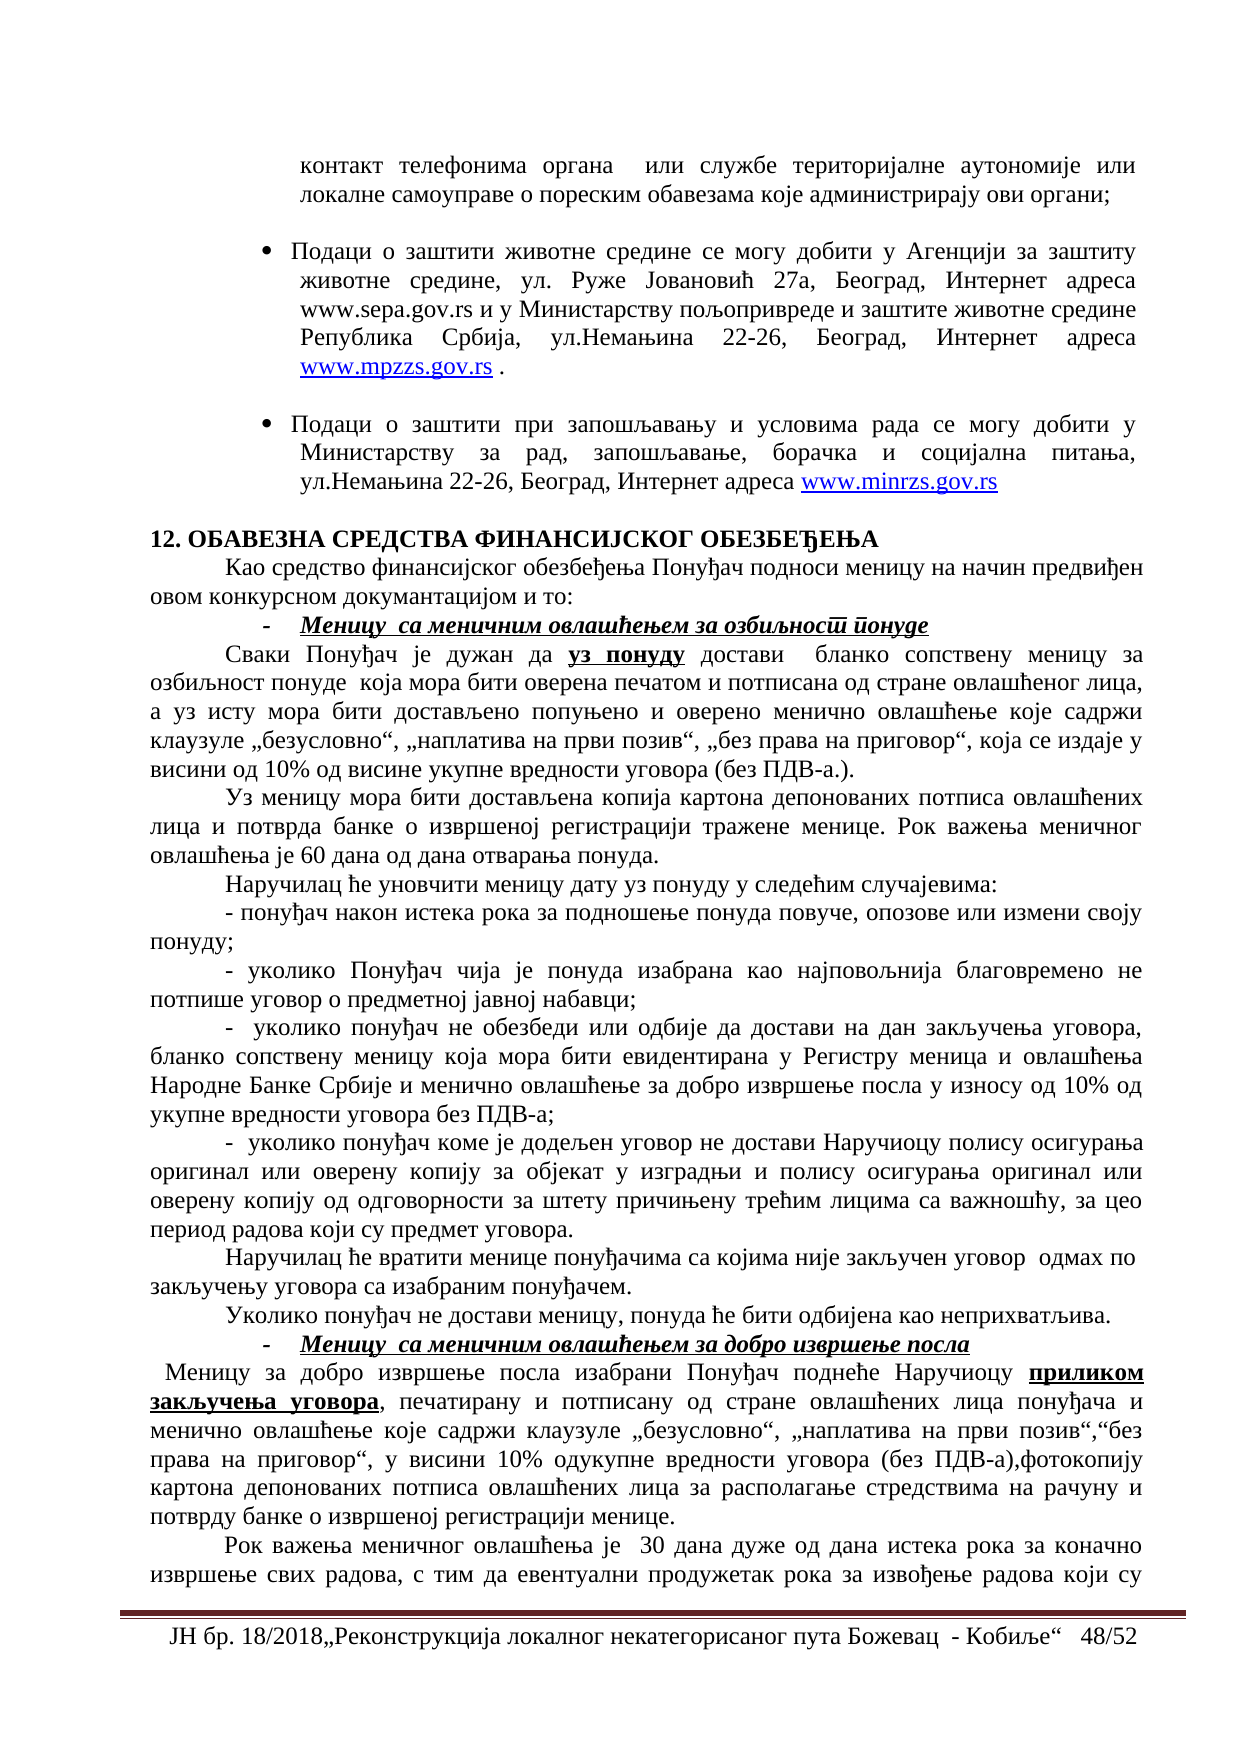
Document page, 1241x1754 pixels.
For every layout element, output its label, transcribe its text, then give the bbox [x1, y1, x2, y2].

text - уколико Понуђач чија је понуда изабрана као најповољнија благовремено не потпише уговор о предметној јавној набавци; [150, 955, 1144, 1012]
text - понуђач након истека рока за подношење понуда повуче, опозове или измени своју понуду; [150, 897, 1144, 955]
text Меницу за добро извршење посла изабрани Понуђач поднеће Наручиоцу приликом закључења уговора, печатирану и потписану од стране овлашћених лица понуђача и менично овлашћење које садржи клаузуле „безусловно“, „наплатива на први позив“,“без права на приговор“, у висини 10% одукупне вредности уговора (без ПДВ-а),фотокопију картона депонованих потписа овлашћених лица за располагање стредствима на рачуну и потврду банке о извршеној регистрацији менице. [150, 1357, 1144, 1530]
text 12. ОБАВЕЗНА СРЕДСТВА ФИНАНСИЈСКОГ ОБЕЗБЕЂЕЊА [150, 524, 1137, 552]
text Уколико понуђач не достави меницу, понуда ће бити одбијена као неприхватљива. [150, 1300, 1137, 1329]
text Сваки Понуђач је дужан да уз понуду достави бланко сопствену меницу за озбиљност понуде која мора бити оверена печатом и потписана од стране овлашћеног лица, а уз исту мора бити достављено попуњено и оверено менично овлашћење које садржи клаузуле „безусловно“, „наплатива на први позив“, „без права на приговор“, која се издаје у висини од 10% од висине укупне вредности уговора (без ПДВ-а.). [150, 639, 1144, 782]
list Меницу са меничним овлашћењем за озбиљност понуде [262, 610, 1144, 639]
list Подаци о заштити при запошљавању и условима рада се могу добити у Министарству за рад, запошљавање, борачка и социјална питања, ул.Немањина 22-26, Београд, Интернет адреса www.minrzs.gov.rs [262, 409, 1137, 495]
text - уколико понуђач коме је додељен уговор не достави Наручиоцу полису осигурања оригинал или оверену копију за објекат у изградњи и полису осигурања оригинал или оверену копију од одговорности за штету причињену трећим лицима са важношћу, за цео период радова који су предмет уговора. [150, 1127, 1144, 1242]
text - уколико понуђач не обезбеди или одбије да достави на дан закључења уговора, бланко сопствену меницу која мора бити евидентирана у Регистру меница и овлашћења Народне Банке Србије и менично овлашћење за добро извршење посла у износу од 10% од укупне вредности уговора без ПДВ-а; [150, 1012, 1144, 1127]
text Наручилац ће уновчити меницу дату уз понуду у следећим случајевима: [150, 869, 1144, 897]
list Подаци о заштити животне средине се могу добити у Агенцији за заштиту животне средине, ул. Руже Јовановић 27а, Београд, Интернет адреса www.sepa.gov.rs и у Министарству пољопривреде и заштите животне средине Република Србија, ул.Немањина 22-26, Београд, Интернет адреса www.mpzzs.gov.rs . [262, 236, 1137, 380]
list Меницу са меничним овлашћењем за добро извршење посла [262, 1329, 1144, 1357]
text Наручилац ће вратити менице понуђачима са којима није закључен уговор одмах по закључењу уговора са изабраним понуђачем. [150, 1242, 1137, 1300]
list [262, 150, 1137, 207]
text Као средство финансијског обезбеђења Понуђач подноси меницу на начин предвиђен овом конкурсном докумантацијом и то: [150, 552, 1144, 610]
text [150, 1530, 1144, 1587]
text Уз меницу мора бити достављена копија картона депонованих потписа овлашћених лица и потврда банке о извршеној регистрацији тражене менице. Рок важења меничног овлашћења је 60 дана од дана отварања понуда. [150, 782, 1144, 869]
